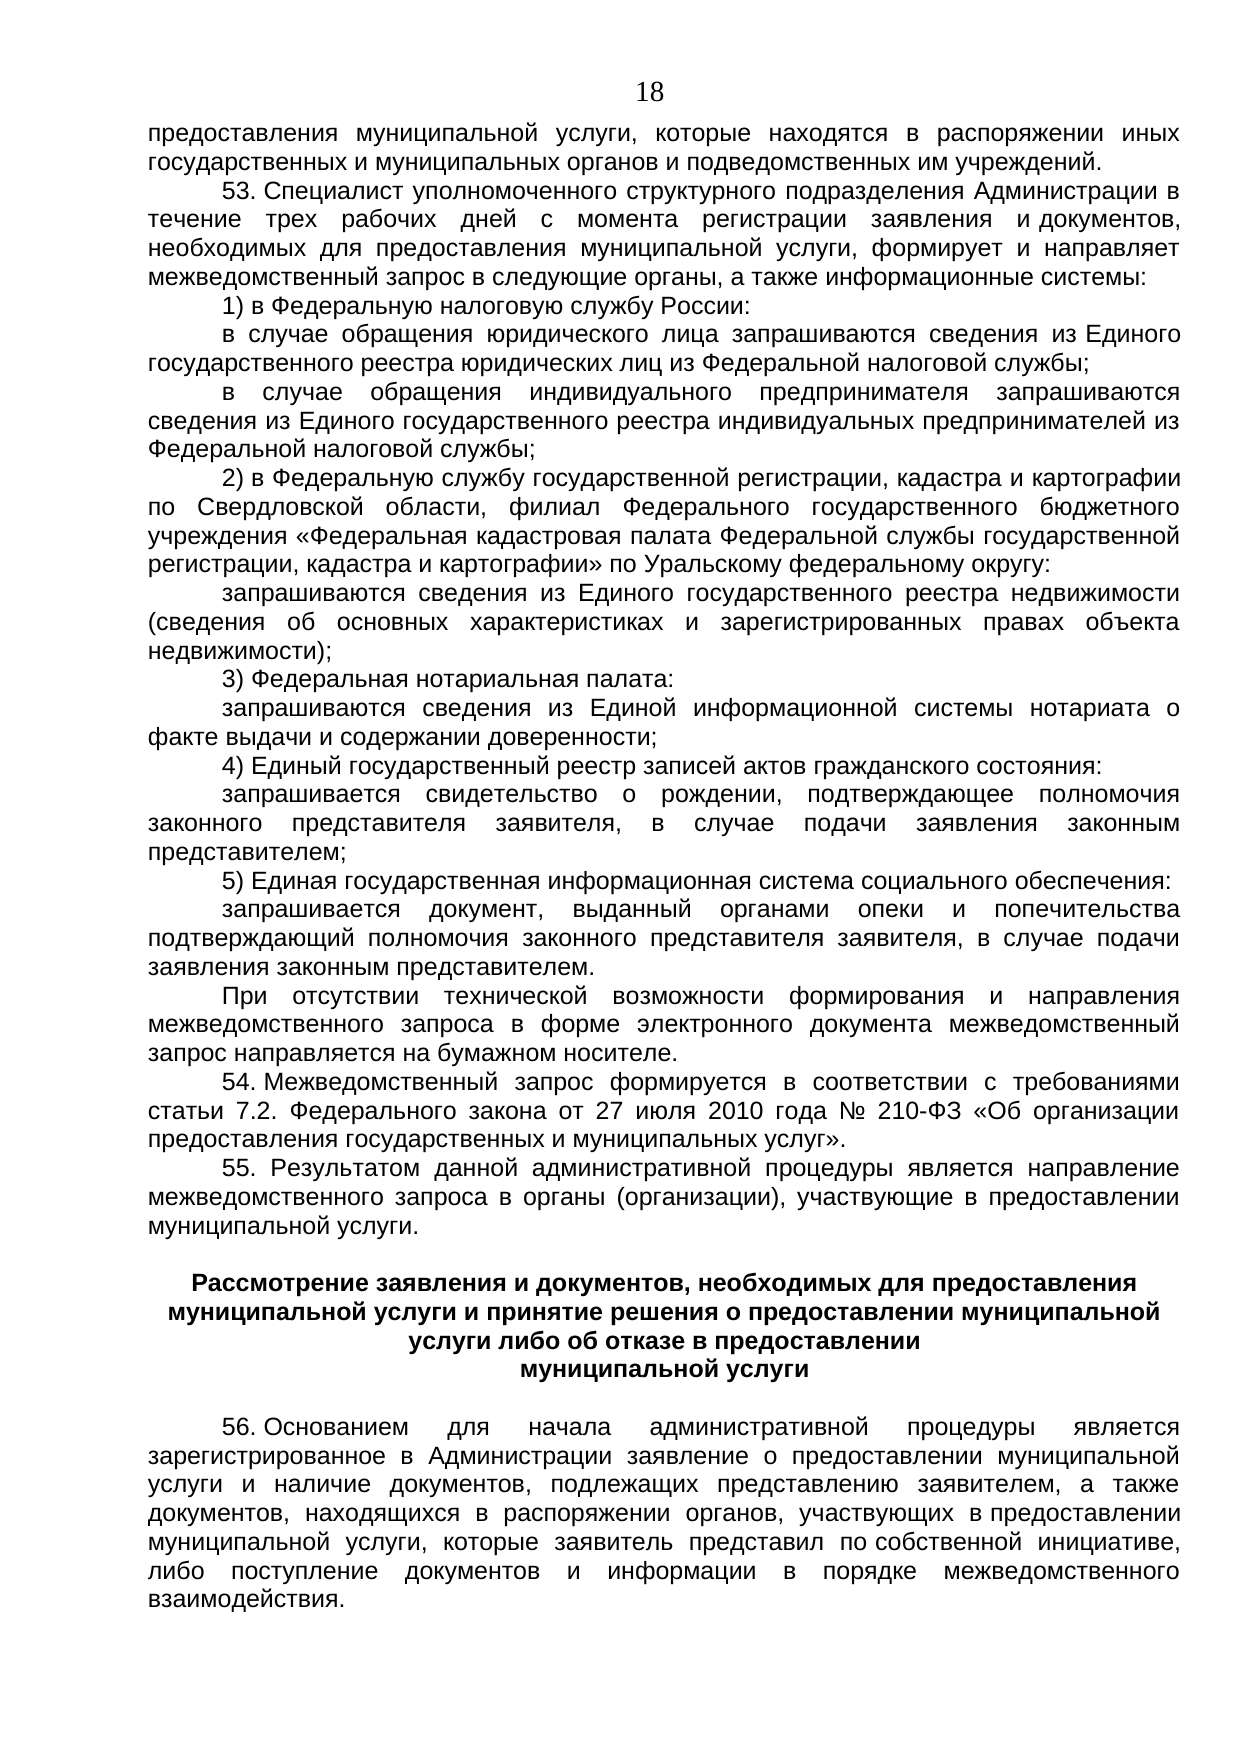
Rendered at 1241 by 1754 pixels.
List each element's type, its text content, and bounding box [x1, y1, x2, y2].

text 53. Специалист уполномоченного структурного подразделения Администрации в течение трех рабочих дней с момента регистрации заявления и документов, необходимых для предоставления муниципальной услуги, формирует и направляет межведомственный запрос в следующие органы, а также информационные системы: [148, 176, 1181, 291]
text 55. Результатом данной административной процедуры является направление межведомственного запроса в органы (организации), участвующие в предоставлении муниципальной услуги. [148, 1153, 1181, 1239]
text запрашиваются сведения из Единой информационной системы нотариата о факте выдачи и содержании доверенности; [148, 693, 1181, 751]
text 5) Единая государственная информационная система социального обеспечения: [148, 866, 1181, 894]
text Рассмотрение заявления и документов, необходимых для предоставления муниципальной услуги и принятие решения о предоставлении муниципальной услуги либо об отказе в предоставлении [148, 1268, 1181, 1354]
text 3) Федеральная нотариальная палата: [148, 664, 1181, 693]
text 2) в Федеральную службу государственной регистрации, кадастра и картографии по Свердловской области, филиал Федерального государственного бюджетного учреждения «Федеральная кадастровая палата Федеральной службы государственной регистрации, кадастра и картографии» по Уральскому федеральному округу: [148, 463, 1181, 578]
text При отсутствии технической возможности формирования и направления межведомственного запроса в форме электронного документа межведомственный запрос направляется на бумажном носителе. [148, 981, 1181, 1067]
text 54. Межведомственный запрос формируется в соответствии с требованиями статьи 7.2. Федерального закона от 27 июля 2010 года № 210-ФЗ «Об организации предоставления государственных и муниципальных услуг». [148, 1067, 1181, 1153]
text запрашивается свидетельство о рождении, подтверждающее полномочия законного представителя заявителя, в случае подачи заявления законным представителем; [148, 779, 1181, 866]
text муниципальной услуги [148, 1354, 1181, 1383]
text запрашиваются сведения из Единого государственного реестра недвижимости (сведения об основных характеристиках и зарегистрированных правах объекта недвижимости); [148, 578, 1181, 664]
text в случае обращения юридического лица запрашиваются сведения из Единого государственного реестра юридических лиц из Федеральной налоговой службы; [148, 319, 1181, 377]
text в случае обращения индивидуального предпринимателя запрашиваются сведения из Единого государственного реестра индивидуальных предпринимателей из Федеральной налоговой службы; [148, 377, 1181, 463]
text 4) Единый государственный реестр записей актов гражданского состояния: [148, 751, 1181, 779]
text 1) в Федеральную налоговую службу России: [148, 291, 1181, 319]
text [148, 118, 1181, 176]
text 56. Основанием для начала административной процедуры является зарегистрированное в Администрации заявление о предоставлении муниципальной услуги и наличие документов, подлежащих представлению заявителем, а также документов, находящихся в распоряжении органов, участвующих в предоставлении муниципальной услуги, которые заявитель представил по собственной инициативе, либо поступление документов и информации в порядке межведомственного взаимодействия. [148, 1412, 1181, 1613]
text запрашивается документ, выданный органами опеки и попечительства подтверждающий полномочия законного представителя заявителя, в случае подачи заявления законным представителем. [148, 894, 1181, 981]
